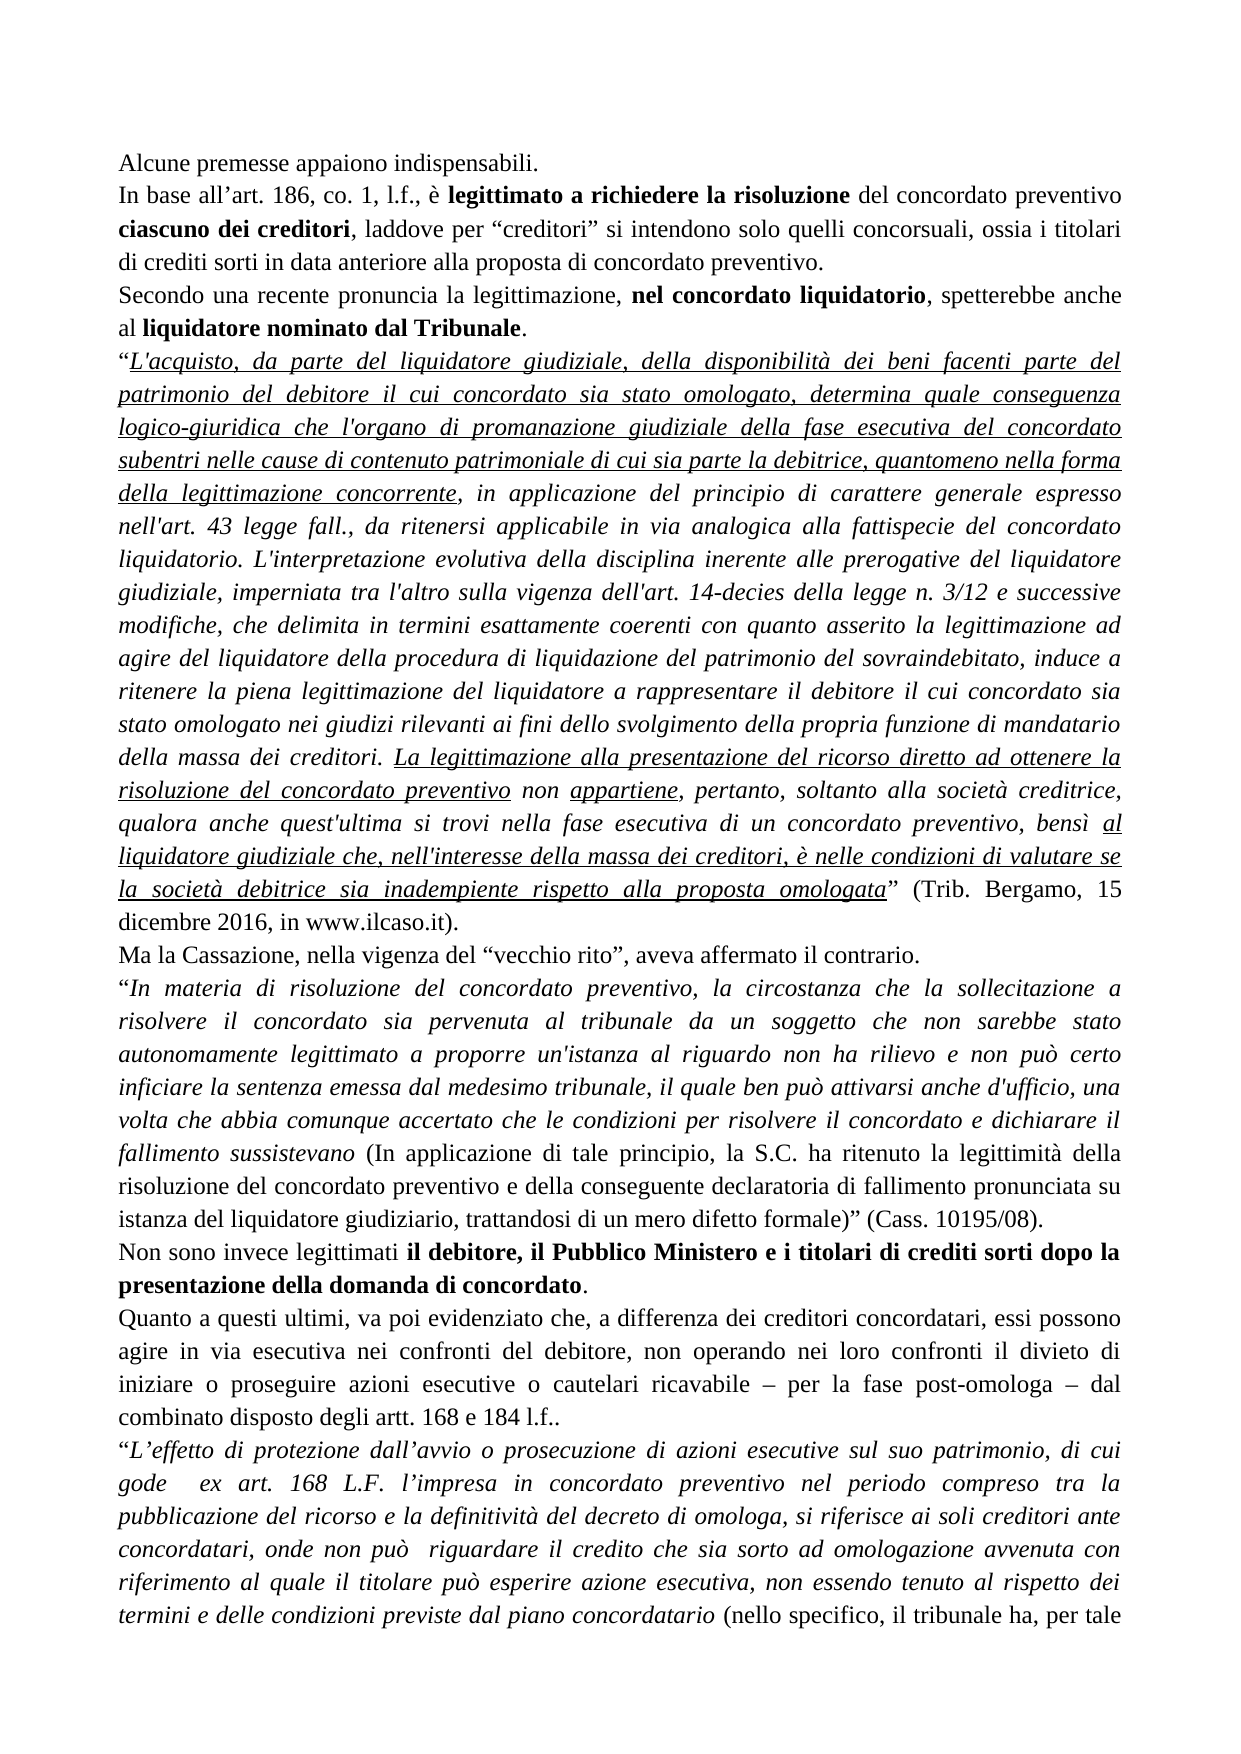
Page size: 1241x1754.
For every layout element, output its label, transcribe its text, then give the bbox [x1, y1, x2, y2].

text Alcune premesse appaiono indispensabili. [118, 148, 1122, 176]
text Ma la Cassazione, nella vigenza del “vecchio rito”, aveva affermato il contrario. [118, 940, 1122, 969]
text Secondo una recente pronuncia la legittimazione, nel concordato liquidatorio, spetterebbe anche al liquidatore nominato dal Tribunale. [118, 280, 1122, 341]
text In base all’art. 186, co. 1, l.f., è legittimato a richiedere la risoluzione del concordato preventivo ciascuno dei creditori, laddove per “creditori” si intendono solo quelli concorsuali, ossia i titolari di crediti sorti in data anteriore alla proposta di concordato preventivo. [118, 181, 1122, 275]
text Non sono invece legittimati il debitore, il Pubblico Ministero e i titolari di crediti sorti dopo la presentazione della domanda di concordato. [118, 1237, 1122, 1299]
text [118, 1435, 1122, 1629]
text “In materia di risoluzione del concordato preventivo, la circostanza che la sollecitazione a risolvere il concordato sia pervenuta al tribunale da un soggetto che non sarebbe stato autonomamente legittimato a proporre un'istanza al riguardo non ha rilievo e non può certo inficiare la sentenza emessa dal medesimo tribunale, il quale ben può attivarsi anche d'ufficio, una volta che abbia comunque accertato che le condizioni per risolvere il concordato e dichiarare il fallimento sussistevano (In applicazione di tale principio, la S.C. ha ritenuto la legittimità della risoluzione del concordato preventivo e della conseguente declaratoria di fallimento pronunciata su istanza del liquidatore giudiziario, trattandosi di un mero difetto formale)” (Cass. 10195/08). [118, 973, 1122, 1233]
text “L'acquisto, da parte del liquidatore giudiziale, della disponibilità dei beni facenti parte del patrimonio del debitore il cui concordato sia stato omologato, determina quale conseguenza logico-giuridica che l'organo di promanazione giudiziale della fase esecutiva del concordato subentri nelle cause di contenuto patrimoniale di cui sia parte la debitrice, quantomeno nella forma della legittimazione concorrente, in applicazione del principio di carattere generale espresso nell'art. 43 legge fall., da ritenersi applicabile in via analogica alla fattispecie del concordato liquidatorio. L'interpretazione evolutiva della disciplina inerente alle prerogative del liquidatore giudiziale, imperniata tra l'altro sulla vigenza dell'art. 14-decies della legge n. 3/12 e successive modifiche, che delimita in termini esattamente coerenti con quanto asserito la legittimazione ad agire del liquidatore della procedura di liquidazione del patrimonio del sovraindebitato, induce a ritenere la piena legittimazione del liquidatore a rappresentare il debitore il cui concordato sia stato omologato nei giudizi rilevanti ai fini dello svolgimento della propria funzione di mandatario della massa dei creditori. La legittimazione alla presentazione del ricorso diretto ad ottenere la risoluzione del concordato preventivo non appartiene, pertanto, soltanto alla società creditrice, qualora anche quest'ultima si trovi nella fase esecutiva di un concordato preventivo, bensì al liquidatore giudiziale che, nell'interesse della massa dei creditori, è nelle condizioni di valutare se la società debitrice sia inadempiente rispetto alla proposta omologata” (Trib. Bergamo, 15 dicembre 2016, in www.ilcaso.it). [118, 471, 1122, 866]
text Quanto a questi ultimi, va poi evidenziato che, a differenza dei creditori concordatari, essi possono agire in via esecutiva nei confronti del debitore, non operando nei loro confronti il divieto di iniziare o proseguire azioni esecutive o cautelari ricavabile – per la fase post-omologa – dal combinato disposto degli artt. 168 e 184 l.f.. [118, 1303, 1122, 1431]
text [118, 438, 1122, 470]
